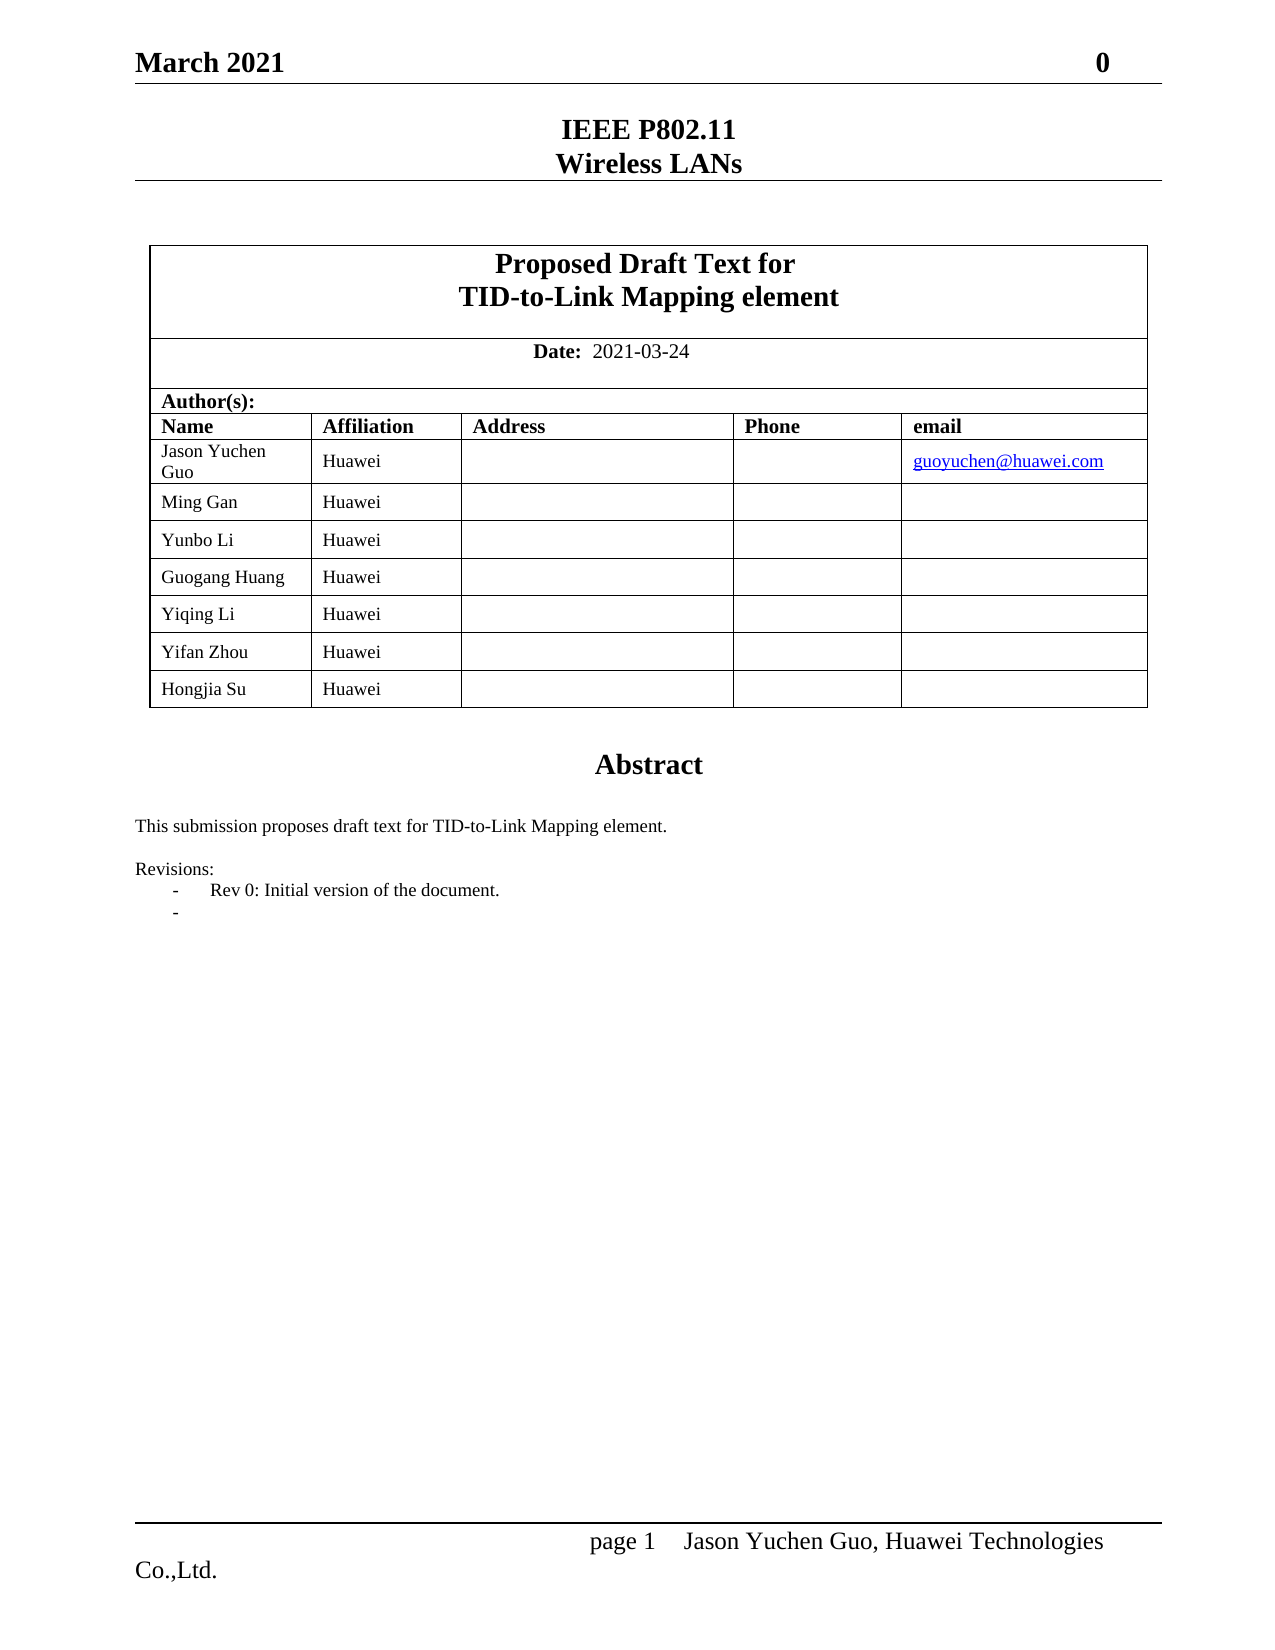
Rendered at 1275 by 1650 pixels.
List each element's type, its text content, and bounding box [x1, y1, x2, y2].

table_cell [734, 596, 901, 632]
table_cell Huawei [312, 671, 461, 707]
table_cell [462, 633, 733, 669]
table_header Proposed Draft Text for TID-to-Link Mapping element [151, 246, 1147, 338]
table_cell [734, 559, 901, 595]
table_cell Huawei [312, 521, 461, 557]
table_cell [902, 596, 1147, 632]
table_cell Address [462, 414, 733, 438]
text IEEE P802.11 Wireless LANs [135, 112, 1162, 180]
table_cell Yifan Zhou [151, 633, 311, 669]
table_cell [734, 484, 901, 520]
table_cell [462, 559, 733, 595]
table_cell [462, 440, 733, 483]
table_cell Huawei [312, 440, 461, 483]
table_cell [734, 633, 901, 669]
table_cell [902, 484, 1147, 520]
table_cell Date: 2021-03-24 [151, 339, 1147, 388]
table_cell Ming Gan [151, 484, 311, 520]
table_cell [734, 671, 901, 707]
table_cell Huawei [312, 633, 461, 669]
table_cell [902, 633, 1147, 669]
table_cell Jason Yuchen Guo [151, 440, 311, 483]
table_cell [462, 521, 733, 557]
list Rev 0: Initial version of the document. [172, 879, 1162, 901]
text Revisions: [135, 858, 1162, 879]
table_cell Huawei [312, 484, 461, 520]
table_cell Author(s): [151, 389, 1147, 413]
table_cell [462, 671, 733, 707]
text This submission proposes draft text for TID-to-Link Mapping element. [135, 814, 1162, 836]
table_cell [462, 484, 733, 520]
table_cell Hongjia Su [151, 671, 311, 707]
table_cell [734, 521, 901, 557]
table_cell Guogang Huang [151, 559, 311, 595]
table_cell email [902, 414, 1147, 438]
table_cell Affiliation [312, 414, 461, 438]
table_cell Yunbo Li [151, 521, 311, 557]
table_cell Huawei [312, 596, 461, 632]
text Abstract [135, 747, 1162, 780]
table_cell Huawei [312, 559, 461, 595]
table_cell [462, 596, 733, 632]
table_cell Yiqing Li [151, 596, 311, 632]
table_cell [902, 559, 1147, 595]
table_cell Name [151, 414, 311, 438]
table_cell [902, 671, 1147, 707]
table_cell [902, 521, 1147, 557]
table_cell guoyuchen@huawei.com [902, 440, 1147, 483]
table_cell Phone [734, 414, 901, 438]
table_cell [734, 440, 901, 483]
